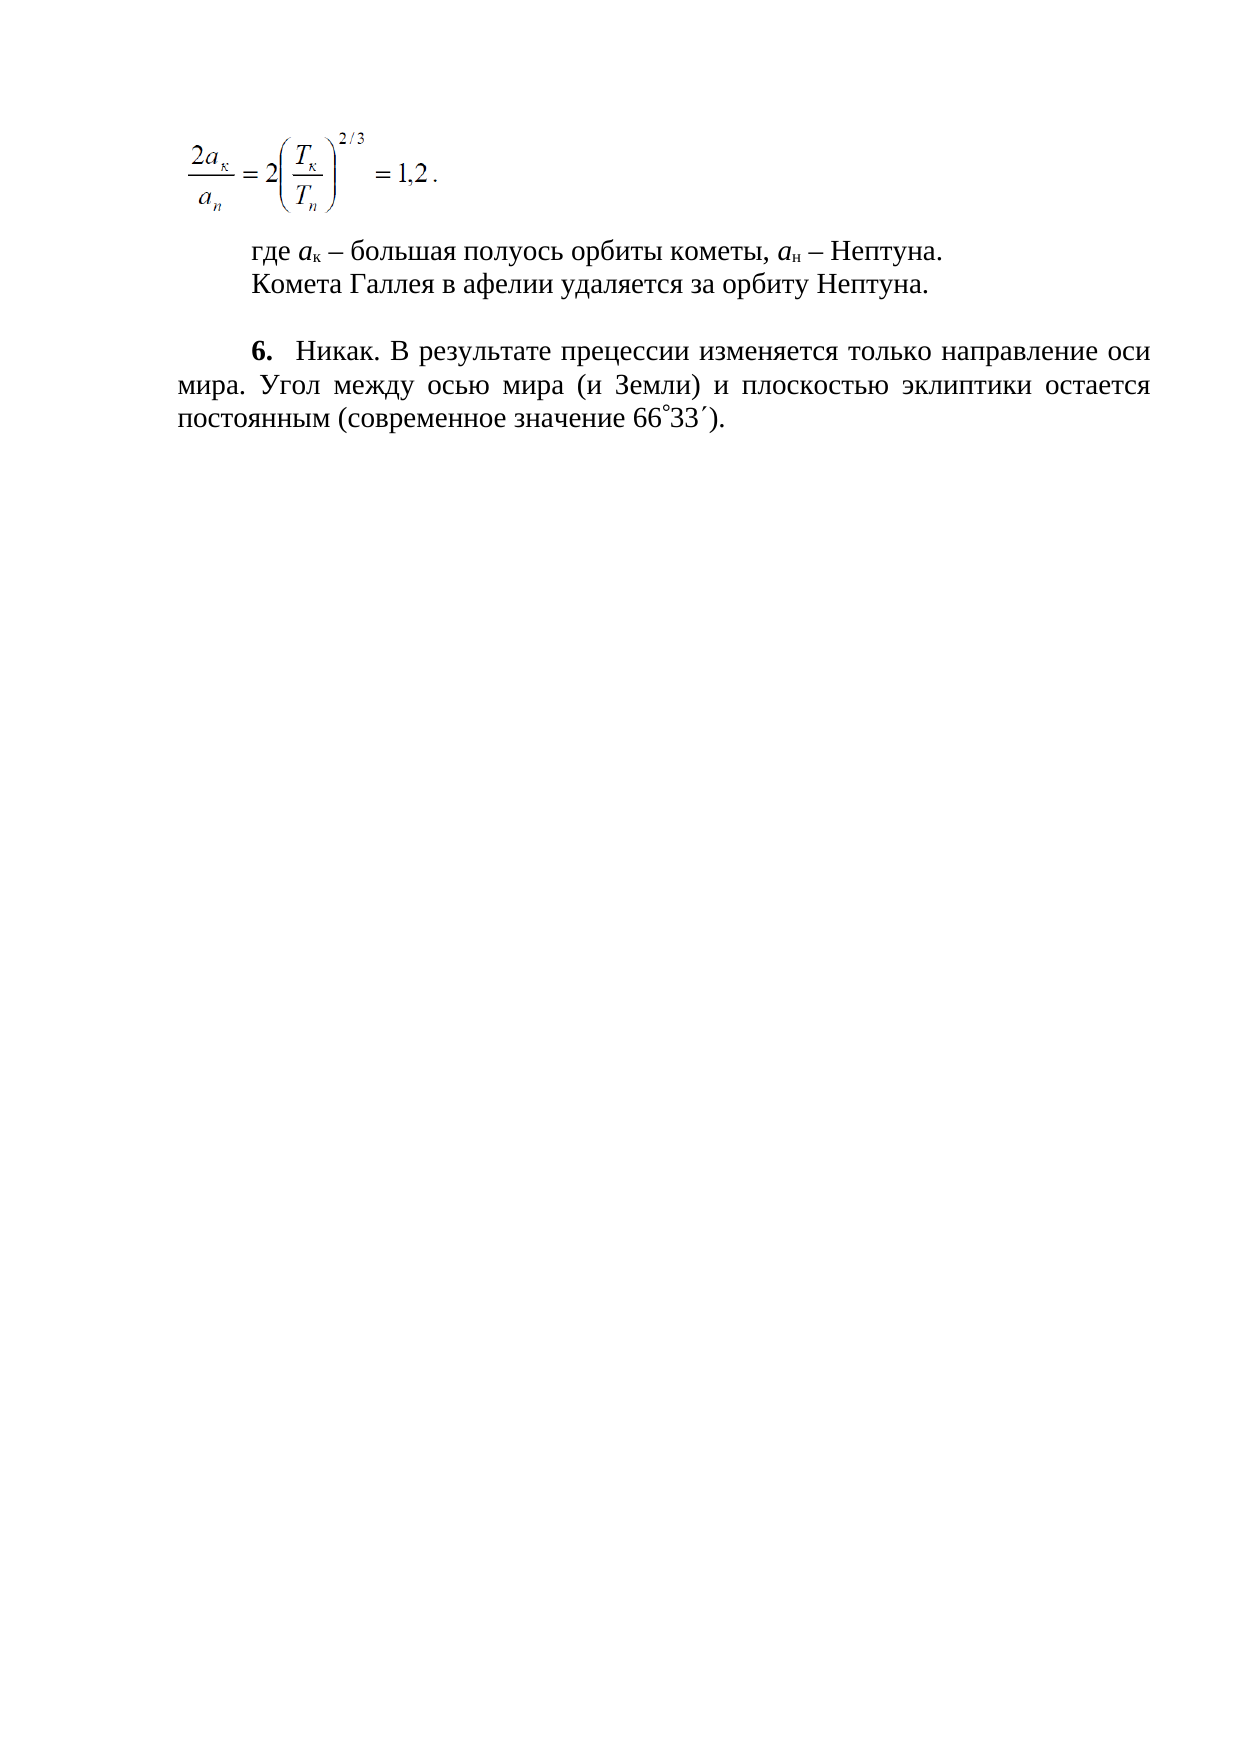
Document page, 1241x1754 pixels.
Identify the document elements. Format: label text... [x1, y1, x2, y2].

picture [177, 118, 448, 233]
text где ак – большая полуось орбиты кометы, ан – Нептуна. [177, 233, 1152, 266]
text Комета Галлея в афелии удаляется за орбиту Нептуна. [177, 266, 1152, 300]
list Никак. В результате прецессии изменяется только направление оси мира. Угол между осью мира (и Земли) и плоскостью эклиптики остается постоянным (современное значение 6633). [177, 333, 1152, 434]
